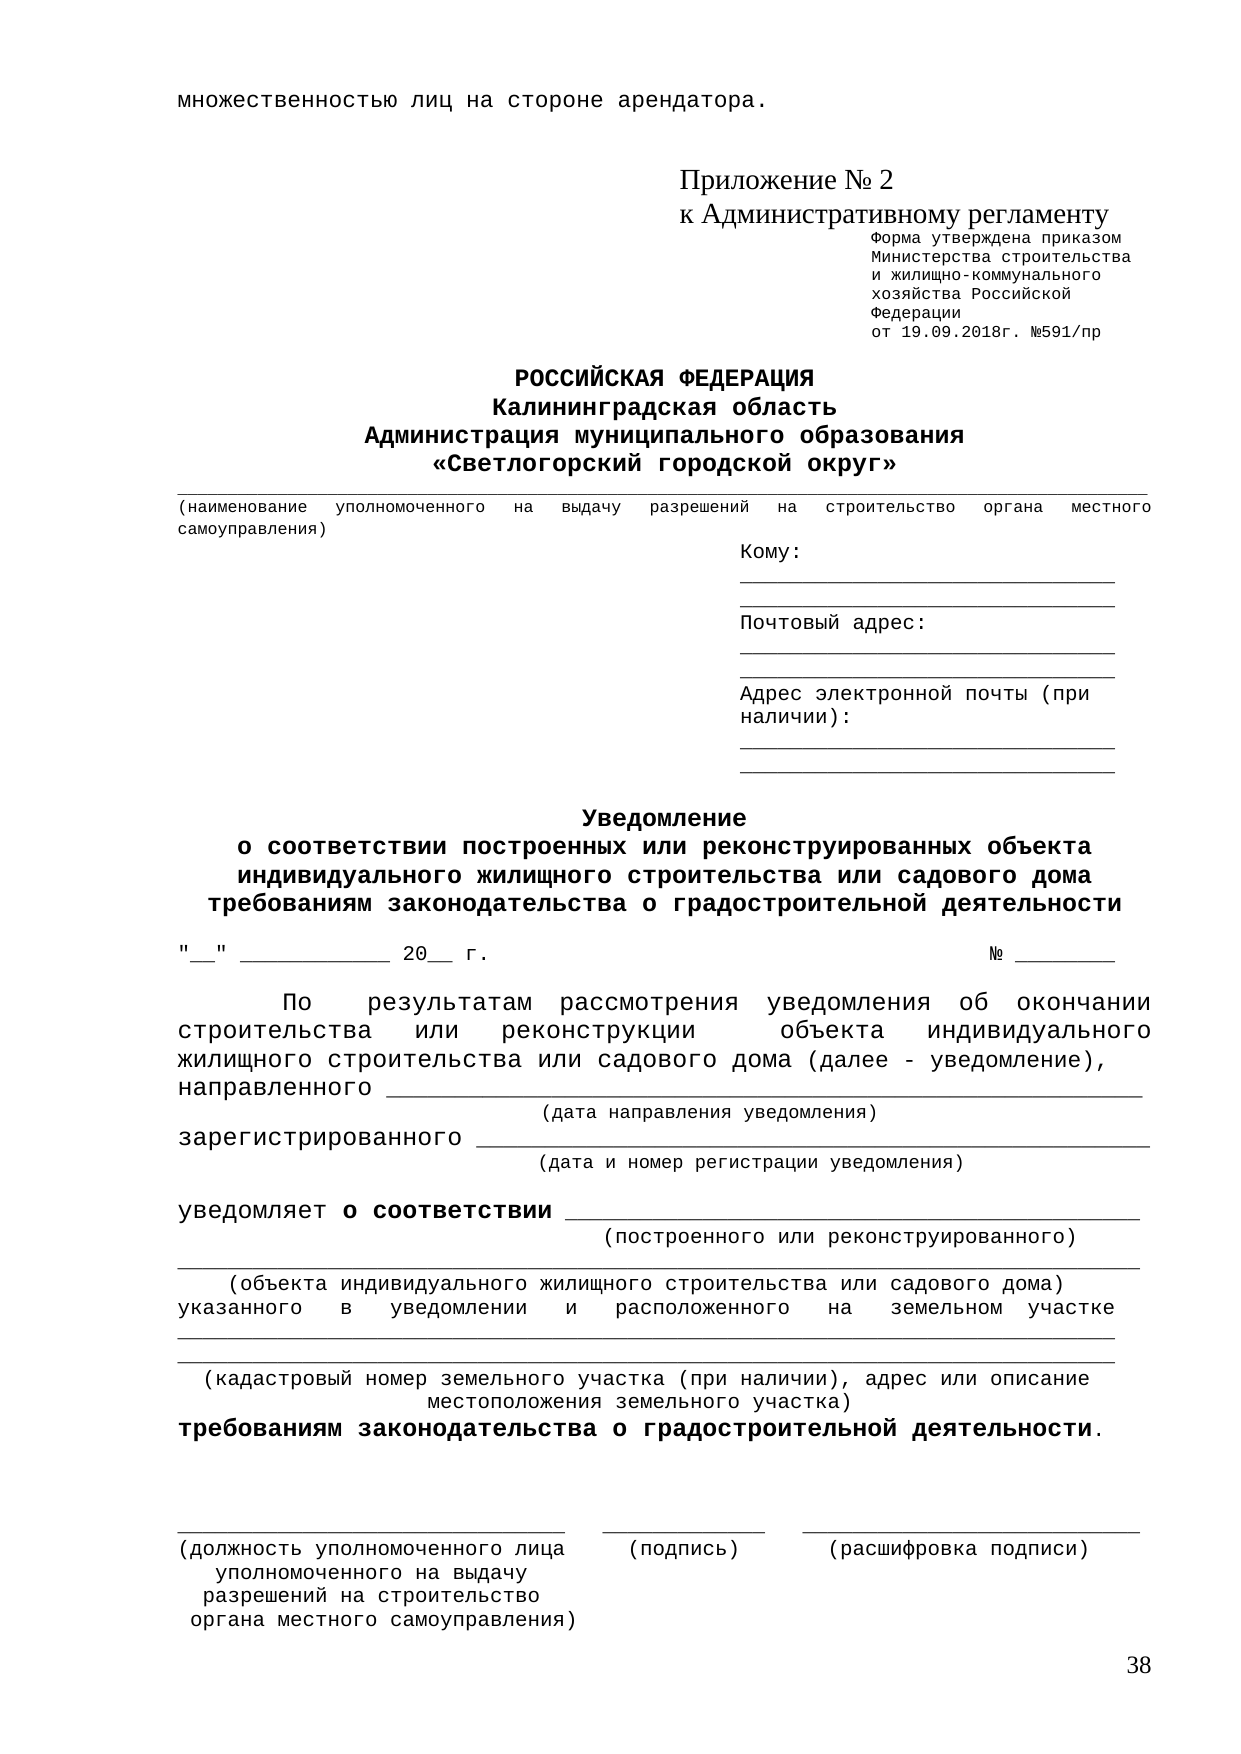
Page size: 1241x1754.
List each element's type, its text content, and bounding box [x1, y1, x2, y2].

text ______________________________ [177, 588, 1152, 612]
text наличии): [177, 706, 1152, 730]
text (дата и номер регистрации уведомления) [177, 1153, 1152, 1174]
text уведомляет о соответствии ______________________________________________ [177, 1198, 1152, 1226]
text требованиям законодательства о градостроительной деятельности. [177, 1415, 1152, 1443]
text ______________________________ [177, 659, 1152, 683]
text разрешений на строительство [177, 1585, 1152, 1609]
text органа местного самоуправления) [177, 1609, 1152, 1633]
text и жилищно-коммунального хозяйства Российской Федерации [871, 267, 1152, 323]
text Приложение № 2 [679, 162, 1152, 196]
text ______________________________ [177, 635, 1152, 659]
text указанного в уведомлении и расположенного на земельном участке [177, 1297, 1152, 1321]
text от 19.09.2018г. №591/пр [871, 323, 1152, 342]
text ______________________________ [177, 730, 1152, 753]
text _________________________________________________________________________________________________(наименование уполномоченного на выдачу разрешений на строительство органа местного самоуправления) [177, 479, 1152, 541]
text (кадастровый номер земельного участка (при наличии), адрес или описание [177, 1368, 1152, 1391]
text ___________________________________________________________________________ [177, 1321, 1152, 1344]
text уполномоченного на выдачу [177, 1562, 1152, 1585]
text "__" ____________ 20__ г. № ________ [177, 942, 1152, 966]
text Кому: [177, 541, 1152, 564]
text Почтовый адрес: [177, 612, 1152, 635]
text индивидуального жилищного строительства или садового дома [177, 862, 1152, 891]
text _______________________________ _____________ ___________________________ [177, 1514, 1152, 1538]
text (объекта индивидуального жилищного строительства или садового дома) [177, 1273, 1152, 1297]
text Уведомление [177, 806, 1152, 834]
text (построенного или реконструированного) [177, 1226, 1152, 1249]
text «Светлогорский городской округ» [177, 451, 1152, 479]
text Администрация муниципального образования [177, 423, 1152, 451]
text По результатам рассмотрения уведомления об окончании строительства или реконструкции объекта индивидуального жилищного строительства или садового дома (далее - уведомление), [177, 990, 1152, 1075]
text направленного _______________________________________________________ [177, 1075, 1152, 1103]
text РОССИЙСКАЯ ФЕДЕРАЦИЯ [177, 366, 1152, 394]
text о соответствии построенных или реконструированных объекта [177, 834, 1152, 862]
text зарегистрированного _________________________________________________ [177, 1124, 1152, 1153]
text местоположения земельного участка) [177, 1391, 1152, 1415]
text к Административному регламенту [679, 196, 1152, 229]
text ______________________________ [177, 753, 1152, 777]
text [177, 89, 1152, 114]
text Адрес электронной почты (при [177, 683, 1152, 706]
text _____________________________________________________________________________ [177, 1249, 1152, 1273]
text Калининградская область [177, 394, 1152, 423]
text Форма утверждена приказом Министерства строительства [871, 229, 1152, 267]
text ___________________________________________________________________________ [177, 1344, 1152, 1368]
text требованиям законодательства о градостроительной деятельности [177, 891, 1152, 919]
text (дата направления уведомления) [177, 1103, 1152, 1124]
text ______________________________ [177, 564, 1152, 588]
text (должность уполномоченного лица (подпись) (расшифровка подписи) [177, 1538, 1152, 1562]
